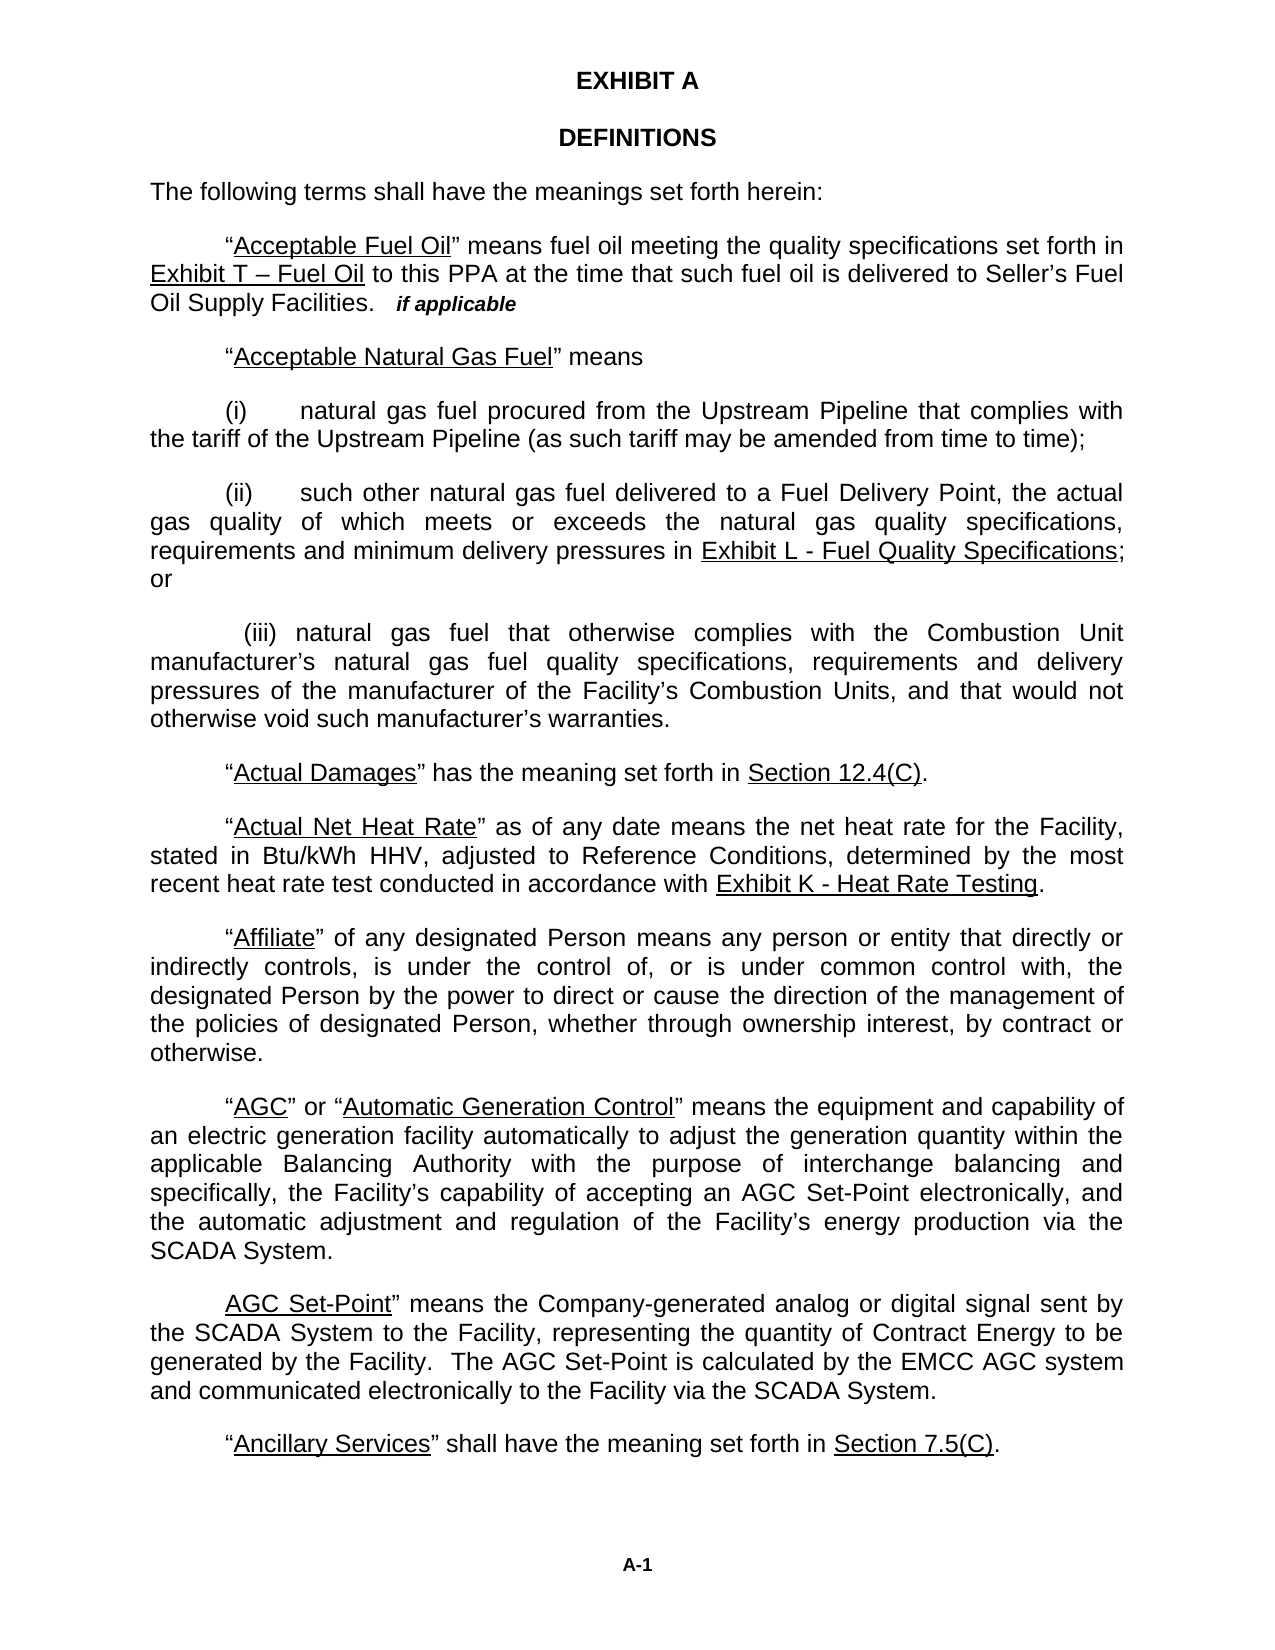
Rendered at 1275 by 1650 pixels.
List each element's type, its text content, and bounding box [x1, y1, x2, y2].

text “Affiliate” of any designated Person means any person or entity that directly or indirectly controls, is under the control of, or is under common control with, the designated Person by the power to direct or cause the direction of the management of the policies of designated Person, whether through ownership interest, by contract or otherwise. [150, 923, 1125, 1067]
title EXHIBIT A DEFINITIONS [150, 66, 1125, 152]
text The following terms shall have the meanings set forth herein: [150, 177, 1125, 206]
text AGC Set-Point” means the Company-generated analog or digital signal sent by the SCADA System to the Facility, representing the quantity of Contract Energy to be generated by the Facility. The AGC Set-Point is calculated by the EMCC AGC system and communicated electronically to the Facility via the SCADA System. [150, 1289, 1125, 1404]
text (ii) such other natural gas fuel delivered to a Fuel Delivery Point, the actual gas quality of which meets or exceeds the natural gas quality specifications, requirements and minimum delivery pressures in Exhibit L - Fuel Quality Specifications; or [150, 478, 1125, 593]
text “Actual Damages” has the meaning set forth in Section 12.4(C). [150, 758, 1125, 787]
text “Acceptable Fuel Oil” means fuel oil meeting the quality specifications set forth in Exhibit T – Fuel Oil to this PPA at the time that such fuel oil is delivered to Seller’s Fuel Oil Supply Facilities. if applicable [150, 231, 1125, 317]
list natural gas fuel procured from the Upstream Pipeline that complies with the tariff of the Upstream Pipeline (as such tariff may be amended from time to time); [150, 396, 1125, 453]
text “Acceptable Natural Gas Fuel” means [150, 342, 1125, 371]
text “Ancillary Services” shall have the meaning set forth in Section 7.5(C). [150, 1429, 1125, 1458]
text “AGC” or “Automatic Generation Control” means the equipment and capability of an electric generation facility automatically to adjust the generation quantity within the applicable Balancing Authority with the purpose of interchange balancing and specifically, the Facility’s capability of accepting an AGC Set-Point electronically, and the automatic adjustment and regulation of the Facility’s energy production via the SCADA System. [150, 1092, 1125, 1264]
text (iii) natural gas fuel that otherwise complies with the Combustion Unit manufacturer’s natural gas fuel quality specifications, requirements and delivery pressures of the manufacturer of the Facility’s Combustion Units, and that would not otherwise void such manufacturer’s warranties. [150, 618, 1125, 733]
text “Actual Net Heat Rate” as of any date means the net heat rate for the Facility, stated in Btu/kWh HHV, adjusted to Reference Conditions, determined by the most recent heat rate test conducted in accordance with Exhibit K - Heat Rate Testing. [150, 812, 1125, 898]
